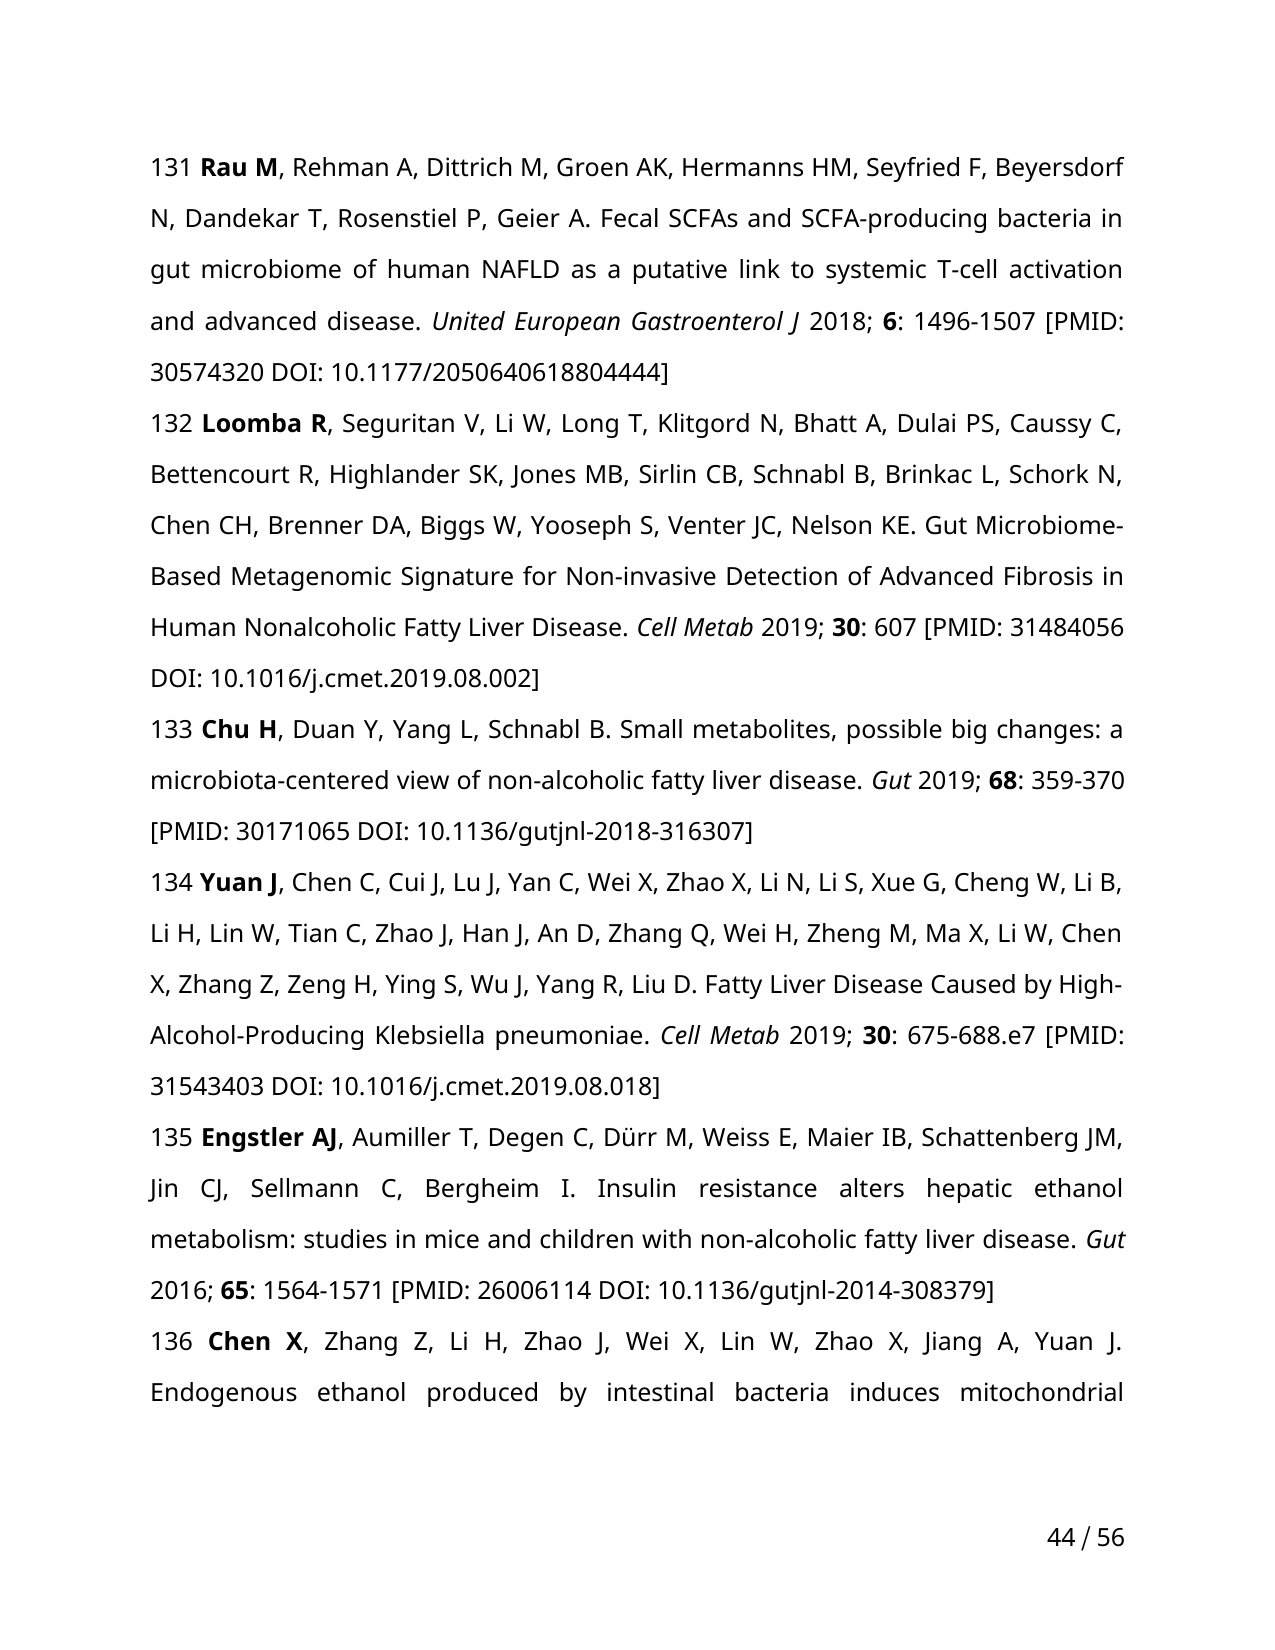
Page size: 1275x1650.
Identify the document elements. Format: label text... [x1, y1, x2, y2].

text 134 Yuan J, Chen C, Cui J, Lu J, Yan C, Wei X, Zhao X, Li N, Li S, Xue G, Cheng W, Li B, Li H, Lin W, Tian C, Zhao J, Han J, An D, Zhang Q, Wei H, Zheng M, Ma X, Li W, Chen X, Zhang Z, Zeng H, Ying S, Wu J, Yang R, Liu D. Fatty Liver Disease Caused by High-Alcohol-Producing Klebsiella pneumoniae. Cell Metab 2019; 30: 675-688.e7 [PMID: 31543403 DOI: 10.1016/j.cmet.2019.08.018] [150, 864, 1125, 1103]
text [150, 1324, 1125, 1409]
text 135 Engstler AJ, Aumiller T, Degen C, Dürr M, Weiss E, Maier IB, Schattenberg JM, Jin CJ, Sellmann C, Bergheim I. Insulin resistance alters hepatic ethanol metabolism: studies in mice and children with non-alcoholic fatty liver disease. Gut 2016; 65: 1564-1571 [PMID: 26006114 DOI: 10.1136/gutjnl-2014-308379] [150, 1120, 1125, 1307]
text 131 Rau M, Rehman A, Dittrich M, Groen AK, Hermanns HM, Seyfried F, Beyersdorf N, Dandekar T, Rosenstiel P, Geier A. Fecal SCFAs and SCFA-producing bacteria in gut microbiome of human NAFLD as a putative link to systemic T-cell activation and advanced disease. United European Gastroenterol J 2018; 6: 1496-1507 [PMID: 30574320 DOI: 10.1177/2050640618804444] [150, 150, 1125, 388]
text 132 Loomba R, Seguritan V, Li W, Long T, Klitgord N, Bhatt A, Dulai PS, Caussy C, Bettencourt R, Highlander SK, Jones MB, Sirlin CB, Schnabl B, Brinkac L, Schork N, Chen CH, Brenner DA, Biggs W, Yooseph S, Venter JC, Nelson KE. Gut Microbiome-Based Metagenomic Signature for Non-invasive Detection of Advanced Fibrosis in Human Nonalcoholic Fatty Liver Disease. Cell Metab 2019; 30: 607 [PMID: 31484056 DOI: 10.1016/j.cmet.2019.08.002] [150, 405, 1125, 694]
text 133 Chu H, Duan Y, Yang L, Schnabl B. Small metabolites, possible big changes: a microbiota-centered view of non-alcoholic fatty liver disease. Gut 2019; 68: 359-370 [PMID: 30171065 DOI: 10.1136/gutjnl-2018-316307] [150, 711, 1125, 848]
